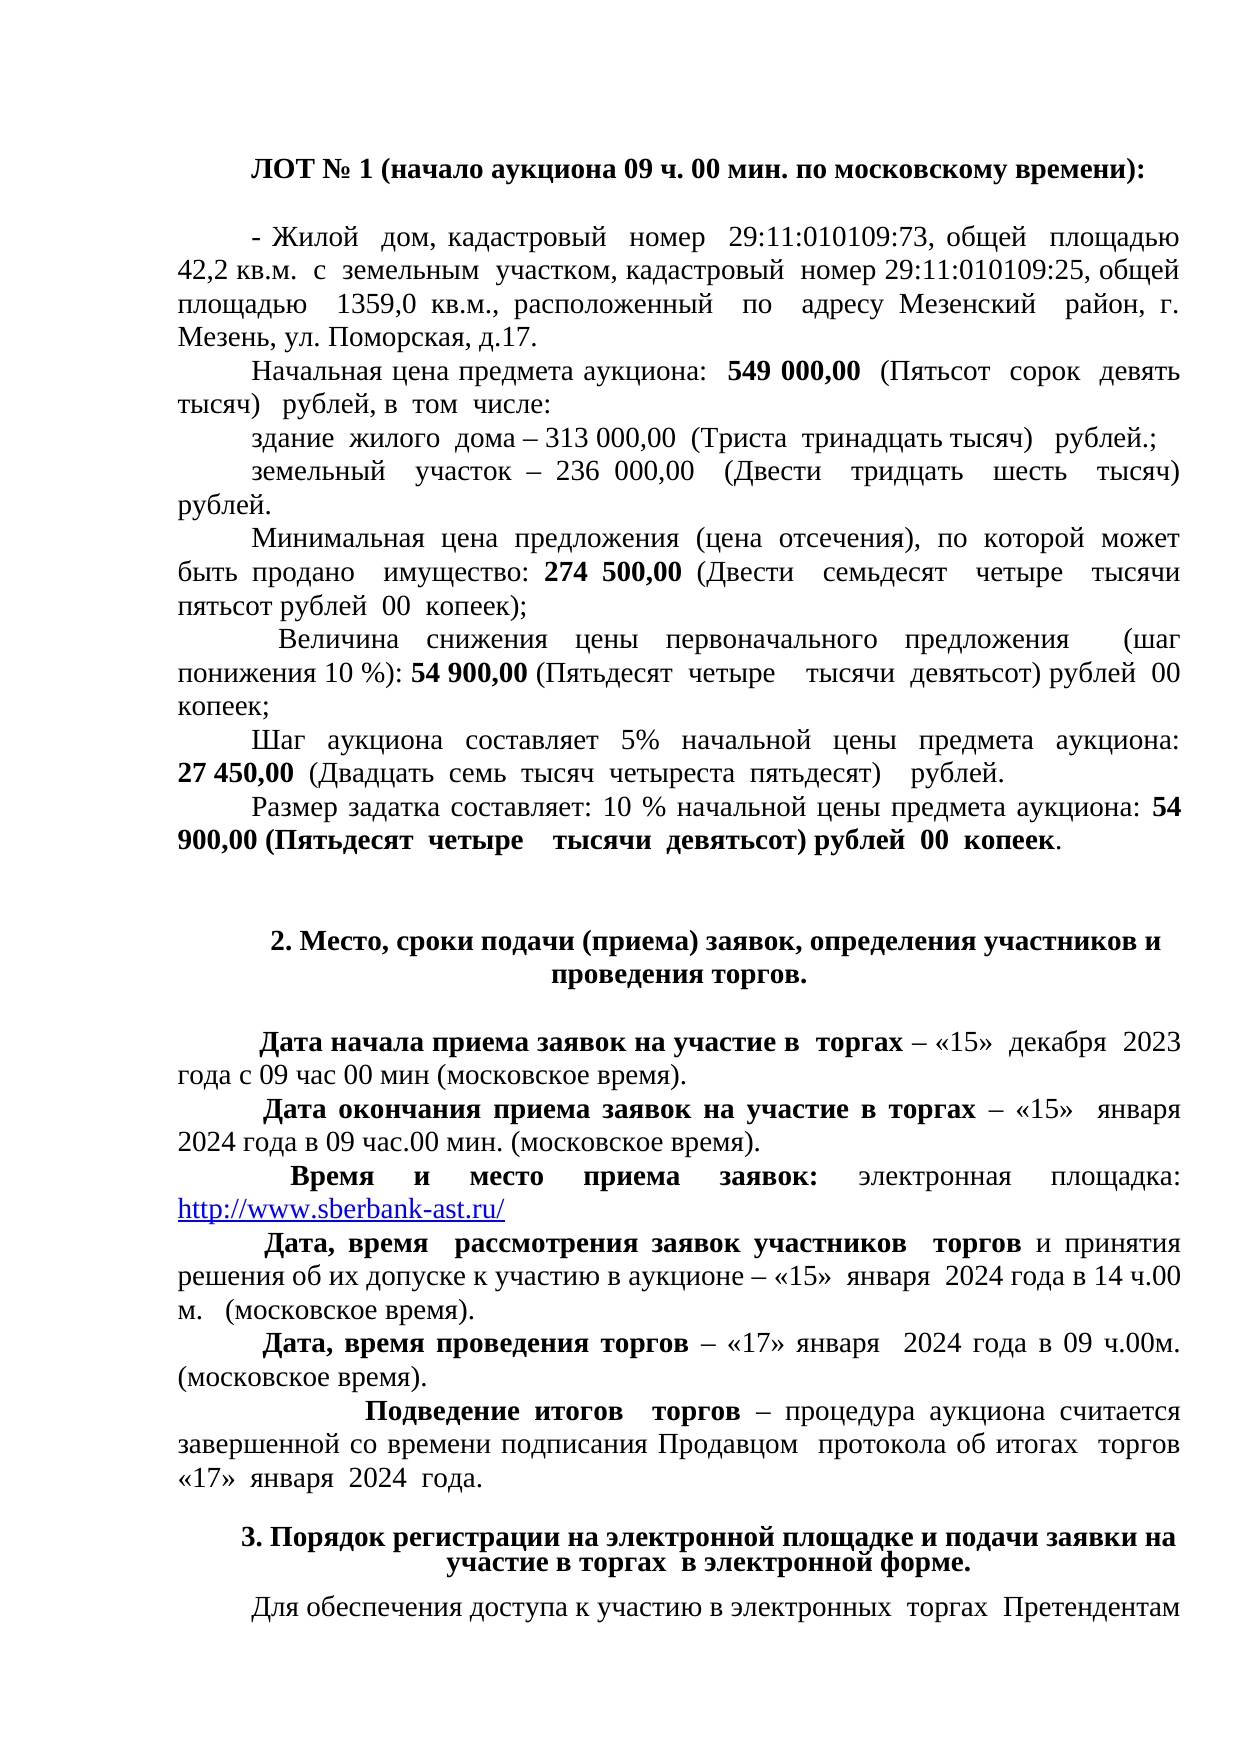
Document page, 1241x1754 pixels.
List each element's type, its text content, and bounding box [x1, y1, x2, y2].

text Дата, время проведения торгов – «17» января 2024 года в 09 ч.00м. (московское время). [177, 1326, 1181, 1393]
text ЛОТ № 1 (начало аукциона 09 ч. 00 мин. по московскому времени): [177, 152, 1181, 185]
text 2. Место, сроки подачи (приема) заявок, определения участников и проведения торгов. [177, 923, 1181, 990]
text Подведение итогов торгов – процедура аукциона считается завершенной со времени подписания Продавцом протокола об итогах торгов «17» января 2024 года. [177, 1393, 1181, 1493]
text Начальная цена предмета аукциона: 549 000,00 (Пятьсот сорок девять тысяч) рублей, в том числе: [177, 353, 1181, 420]
text Дата начала приема заявок на участие в торгах – «15» декабря 2023 года с 09 час 00 мин (московское время). [177, 1024, 1181, 1091]
text Дата, время рассмотрения заявок участников торгов и принятия решения об их допуске к участию в аукционе – «15» января 2024 года в 14 ч.00 м. (московское время). [177, 1225, 1181, 1326]
text Шаг аукциона составляет 5% начальной цены предмета аукциона: 27 450,00 (Двадцать семь тысяч четыреста пятьдесят) рублей. [177, 722, 1181, 789]
text 3. Порядок регистрации на электронной площадке и подачи заявки на участие в торгах в электронной форме. [236, 1527, 1181, 1577]
text земельный участок – 236 000,00 (Двести тридцать шесть тысяч) рублей. [177, 453, 1181, 521]
text Величина снижения цены первоначального предложения (шаг понижения 10 %): 54 900,00 (Пятьдесят четыре тысячи девятьсот) рублей 00 копеек; [177, 621, 1181, 722]
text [177, 1589, 1181, 1623]
text Дата окончания приема заявок на участие в торгах – «15» января 2024 года в 09 час.00 мин. (московское время). [177, 1091, 1181, 1158]
text Минимальная цена предложения (цена отсечения), по которой может быть продано имущество: 274 500,00 (Двести семьдесят четыре тысячи пятьсот рублей 00 копеек); [177, 521, 1181, 621]
text здание жилого дома – 313 000,00 (Триста тринадцать тысяч) рублей.; [177, 420, 1181, 453]
text Размер задатка составляет: 10 % начальной цены предмета аукциона: 54 900,00 (Пятьдесят четыре тысячи девятьсот) рублей 00 копеек. [177, 789, 1181, 856]
text - Жилой дом, кадастровый номер 29:11:010109:73, общей площадью 42,2 кв.м. с земельным участком, кадастровый номер 29:11:010109:25, общей площадью 1359,0 кв.м., расположенный по адресу Мезенский район, г. Мезень, ул. Поморская, д.17. [177, 219, 1181, 353]
text Время и место приема заявок: электронная площадка: http://www.sberbank-ast.ru/ [177, 1158, 1181, 1225]
